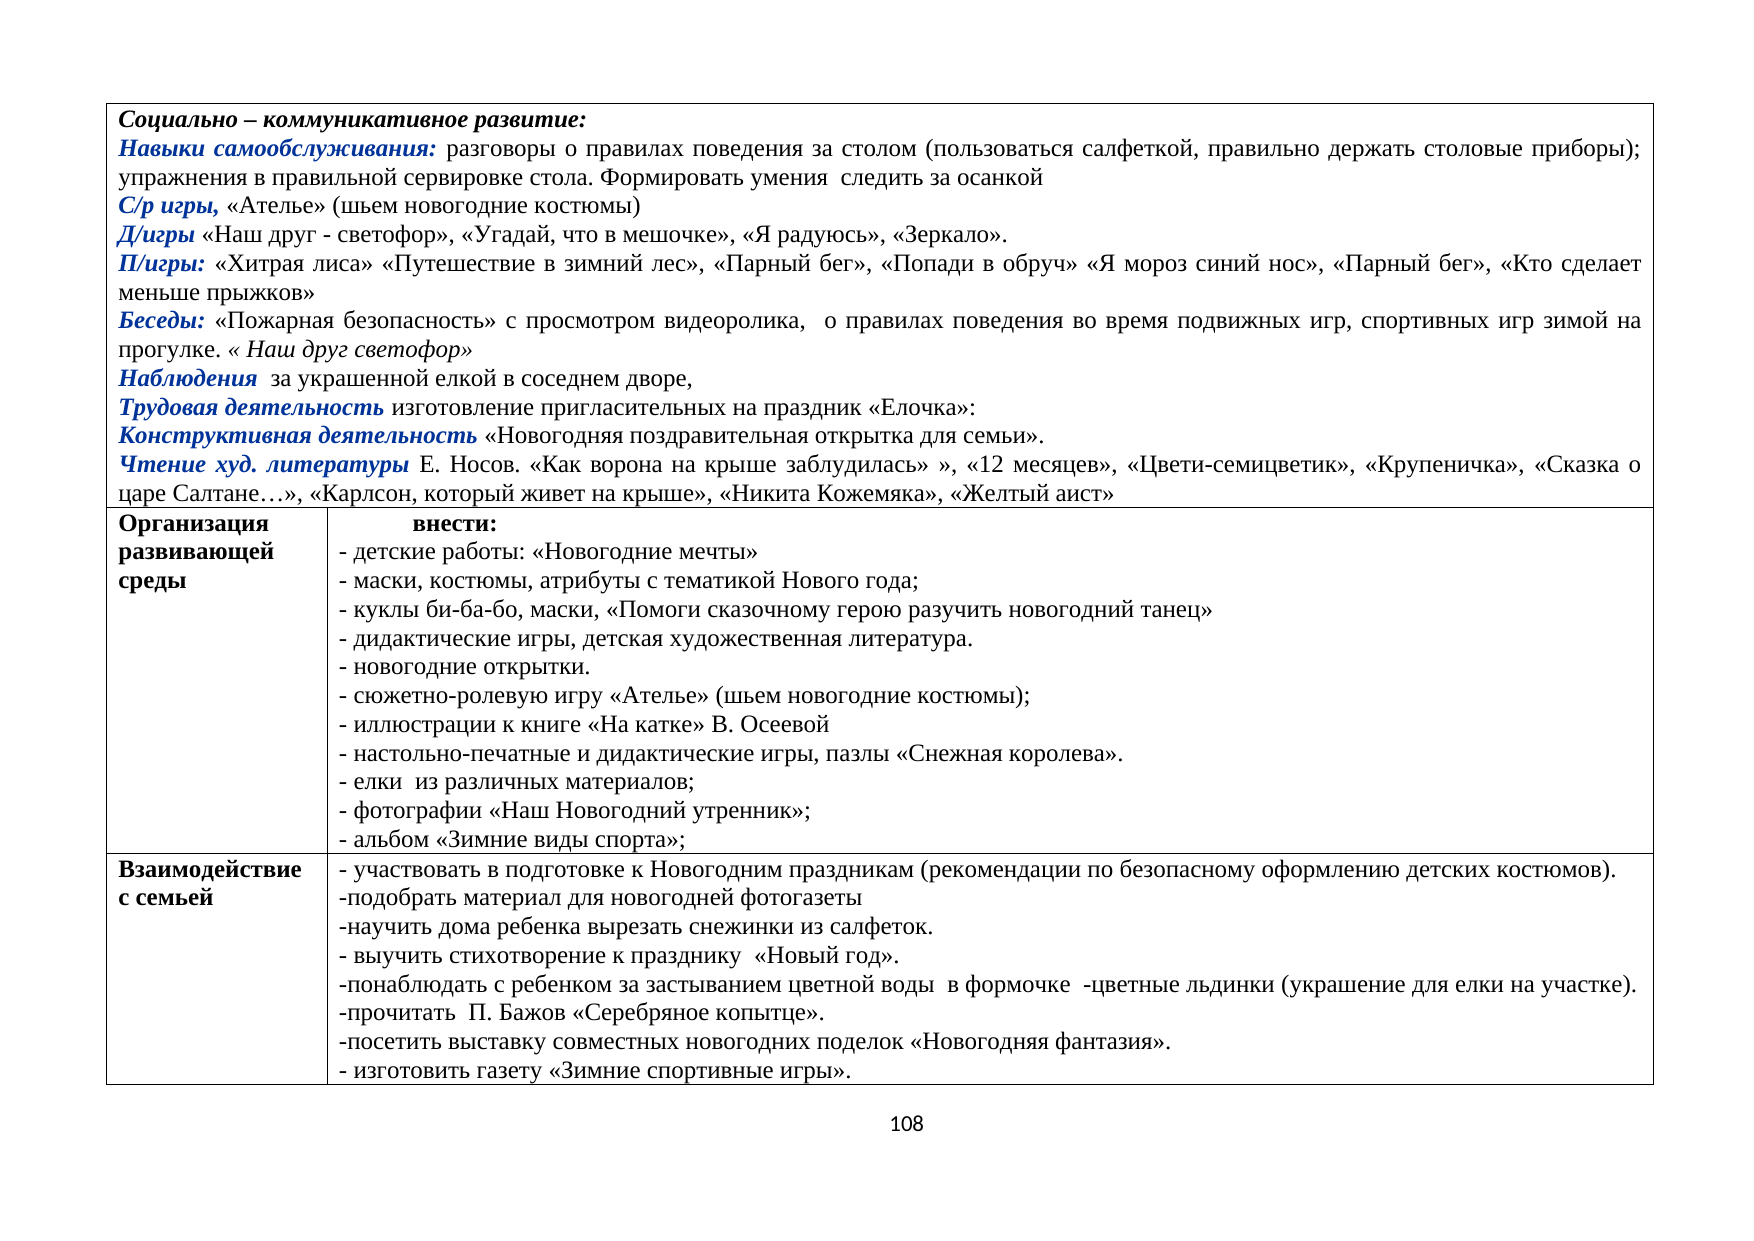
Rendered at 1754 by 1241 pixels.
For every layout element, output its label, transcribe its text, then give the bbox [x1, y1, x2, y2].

table_cell Социально – коммуникативное развитие: Навыки самообслуживания: разговоры о правилах поведения за столом (пользоваться салфеткой, правильно держать столовые приборы); упражнения в правильной сервировке стола. Формировать умения следить за осанкой С/р игры, «Ателье» (шьем новогодние костюмы) Д/игры «Наш друг - светофор», «Угадай, что в мешочке», «Я радуюсь», «Зеркало». П/игры: «Хитрая лиса» «Путешествие в зимний лес», «Парный бег», «Попади в обруч» «Я мороз синий нос», «Парный бег», «Кто сделает меньше прыжков» Беседы: «Пожарная безопасность» с просмотром видеоролика, о правилах поведения во время подвижных игр, спортивных игр зимой на прогулке. « Наш друг светофор» Наблюдения за украшенной елкой в соседнем дворе, Трудовая деятельность изготовление пригласительных на праздник «Елочка»: Конструктивная деятельность «Новогодняя поздравительная открытка для семьи». Чтение худ. литературы Е. Носов. «Как ворона на крыше заблудилась» », «12 месяцев», «Цвети-семицветик», «Крупеничка», «Сказка о царе Салтане…», «Карлсон, который живет на крыше», «Никита Кожемяка», «Желтый аист» [107, 104, 1653, 507]
table_cell Организация развивающей среды [107, 508, 327, 853]
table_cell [107, 854, 327, 1084]
table_cell внести: - детские работы: «Новогодние мечты» - маски, костюмы, атрибуты с тематикой Нового года; - куклы би-ба-бо, маски, «Помоги сказочному герою разучить новогодний танец» - дидактические игры, детская художественная литература. - новогодние открытки. - сюжетно-ролевую игру «Ателье» (шьем новогодние костюмы); - иллюстрации к книге «На катке» В. Осеевой - настольно-печатные и дидактические игры, пазлы «Снежная королева». - елки из различных материалов; - фотографии «Наш Новогодний утренник»; - альбом «Зимние виды спорта»; [328, 508, 1653, 853]
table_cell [328, 854, 1653, 1084]
